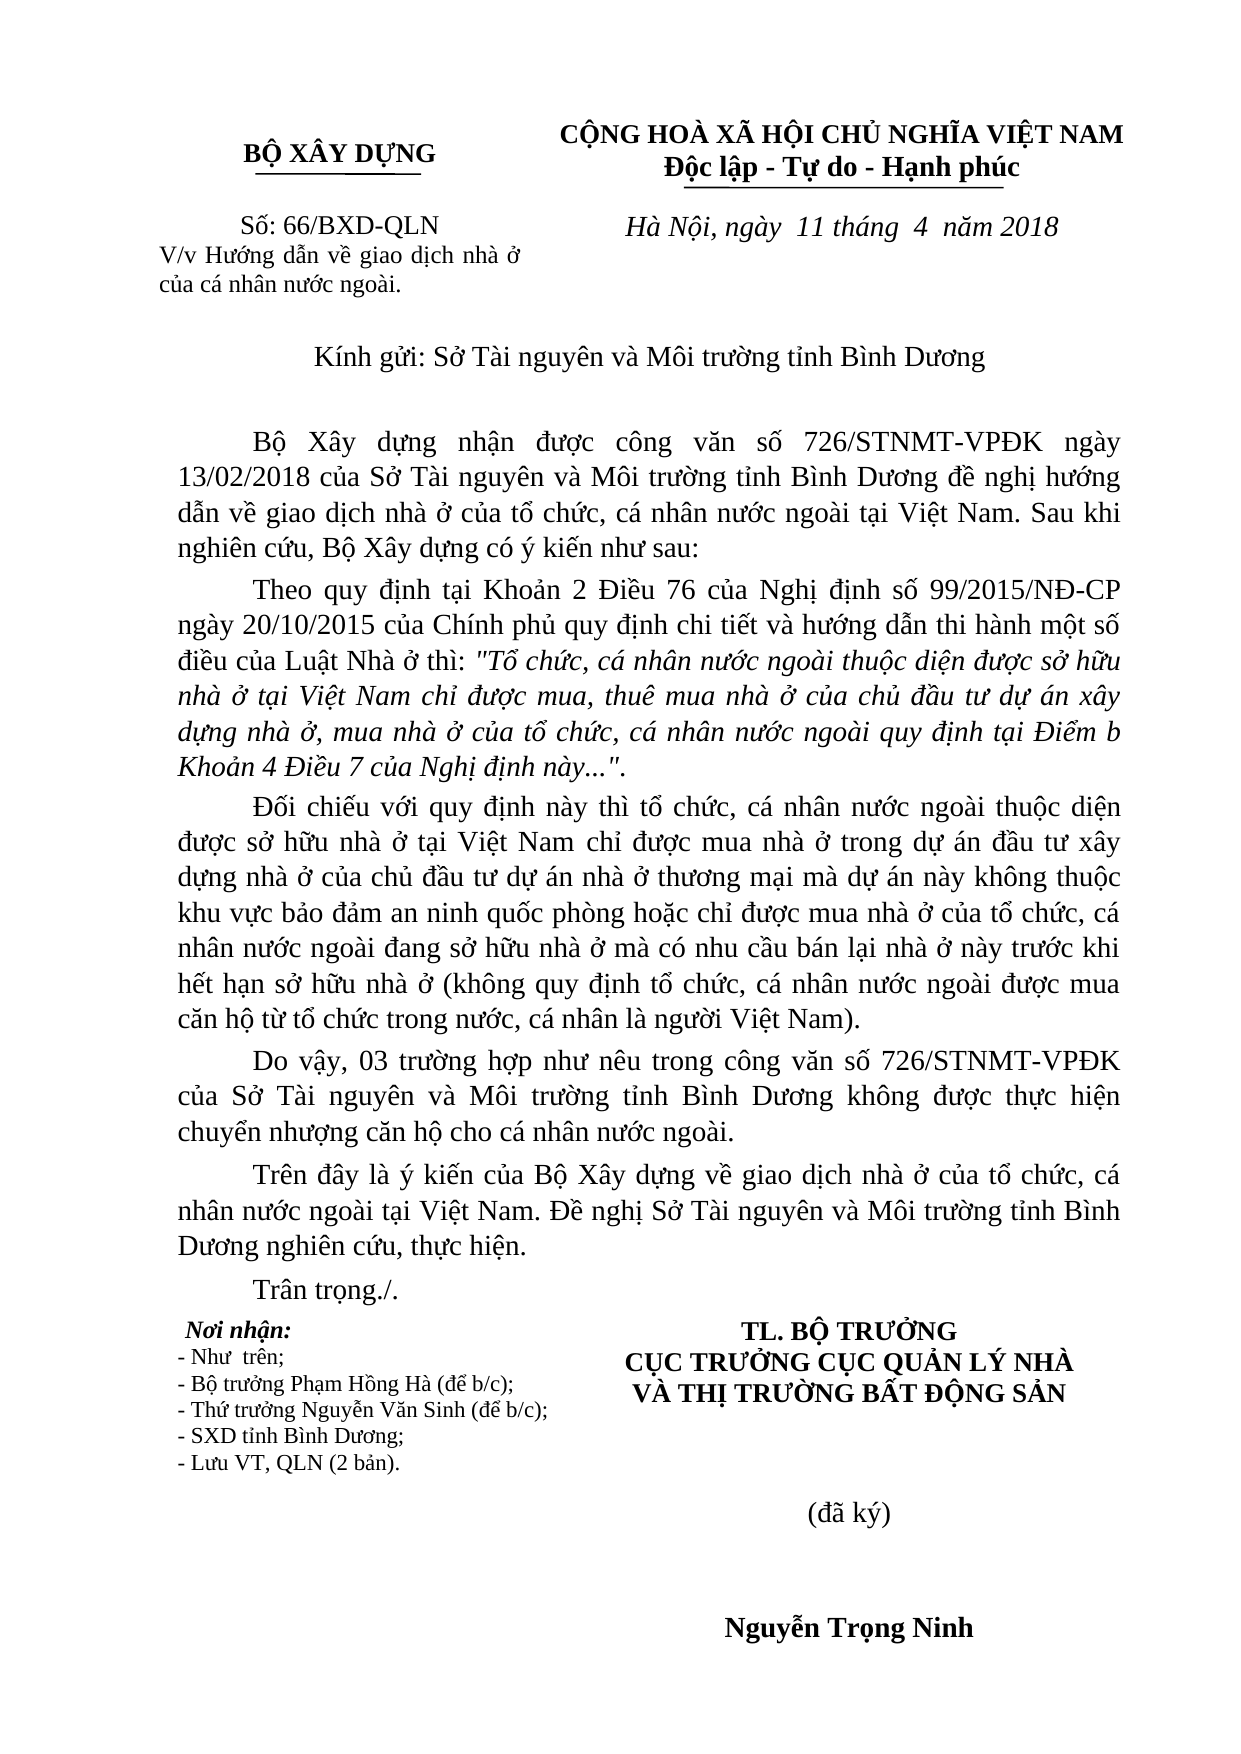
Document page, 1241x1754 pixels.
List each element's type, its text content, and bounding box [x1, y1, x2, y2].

text Đối chiếu với quy định này thì tổ chức, cá nhân nước ngoài thuộc diện được sở hữu nhà ở tại Việt Nam chỉ được mua nhà ở trong dự án đầu tư xây dựng nhà ở của chủ đầu tư dự án nhà ở thương mại mà dự án này không thuộc khu vực bảo đảm an ninh quốc phòng hoặc chỉ được mua nhà ở của tổ chức, cá nhân nước ngoài đang sở hữu nhà ở mà có nhu cầu bán lại nhà ở này trước khi hết hạn sở hữu nhà ở (không quy định tổ chức, cá nhân nước ngoài được mua căn hộ từ tổ chức trong nước, cá nhân là người Việt Nam). [177, 788, 1122, 1036]
table_header CỘNG HOÀ XÃ HỘI CHỦ NGHĨA VIỆT NAM Độc lập - Tự do - Hạnh phúc [532, 118, 1152, 209]
table_header Nơi nhận: - Như trên; - Bộ trưởng Phạm Hồng Hà (để b/c); - Thứ trưởng Nguyễn Văn Sinh (để b/c); - SXD tỉnh Bình Dương; - Lưu VT, QLN (2 bản). [166, 1315, 561, 1643]
table_cell Hà Nội, ngày 11 tháng 4 năm 2018 [532, 209, 1152, 298]
table_header BỘ XÂY DỰNG [148, 118, 532, 209]
table_cell Số: 66/BXD-QLN V/v Hướng dẫn về giao dịch nhà ở của cá nhân nước ngoài. [148, 209, 532, 298]
table_header TL. BỘ TRƯỞNG CỤC TRƯỞNG CỤC QUẢN LÝ NHÀ VÀ THỊ TRƯỜNG BẤT ĐỘNG SẢN (đã ký) Nguyễn Trọng Ninh [561, 1315, 1137, 1643]
text Bộ Xây dựng nhận được công văn số 726/STNMT-VPĐK ngày 13/02/2018 của Sở Tài nguyên và Môi trường tỉnh Bình Dương đề nghị hướng dẫn về giao dịch nhà ở của tổ chức, cá nhân nước ngoài tại Việt Nam. Sau khi nghiên cứu, Bộ Xây dựng có ý kiến như sau: [177, 423, 1122, 565]
text Theo quy định tại Khoản 2 Điều 76 của Nghị định số 99/2015/NĐ-CP ngày 20/10/2015 của Chính phủ quy định chi tiết và hướng dẫn thi hành một số điều của Luật Nhà ở thì: "Tổ chức, cá nhân nước ngoài thuộc diện được sở hữu nhà ở tại Việt Nam chỉ được mua, thuê mua nhà ở của chủ đầu tư dự án xây dựng nhà ở, mua nhà ở của tổ chức, cá nhân nước ngoài quy định tại Điểm b Khoản 4 Điều 7 của Nghị định này...". [177, 571, 1122, 783]
text Trân trọng./. [177, 1271, 1122, 1306]
text Kính gửi: Sở Tài nguyên và Môi trường tỉnh Bình Dương [177, 340, 1122, 373]
text Trên đây là ý kiến của Bộ Xây dựng về giao dịch nhà ở của tổ chức, cá nhân nước ngoài tại Việt Nam. Đề nghị Sở Tài nguyên và Môi trường tỉnh Bình Dương nghiên cứu, thực hiện. [177, 1156, 1122, 1263]
text Do vậy, 03 trường hợp như nêu trong công văn số 726/STNMT-VPĐK của Sở Tài nguyên và Môi trường tỉnh Bình Dương không được thực hiện chuyển nhượng căn hộ cho cá nhân nước ngoài. [177, 1042, 1122, 1148]
